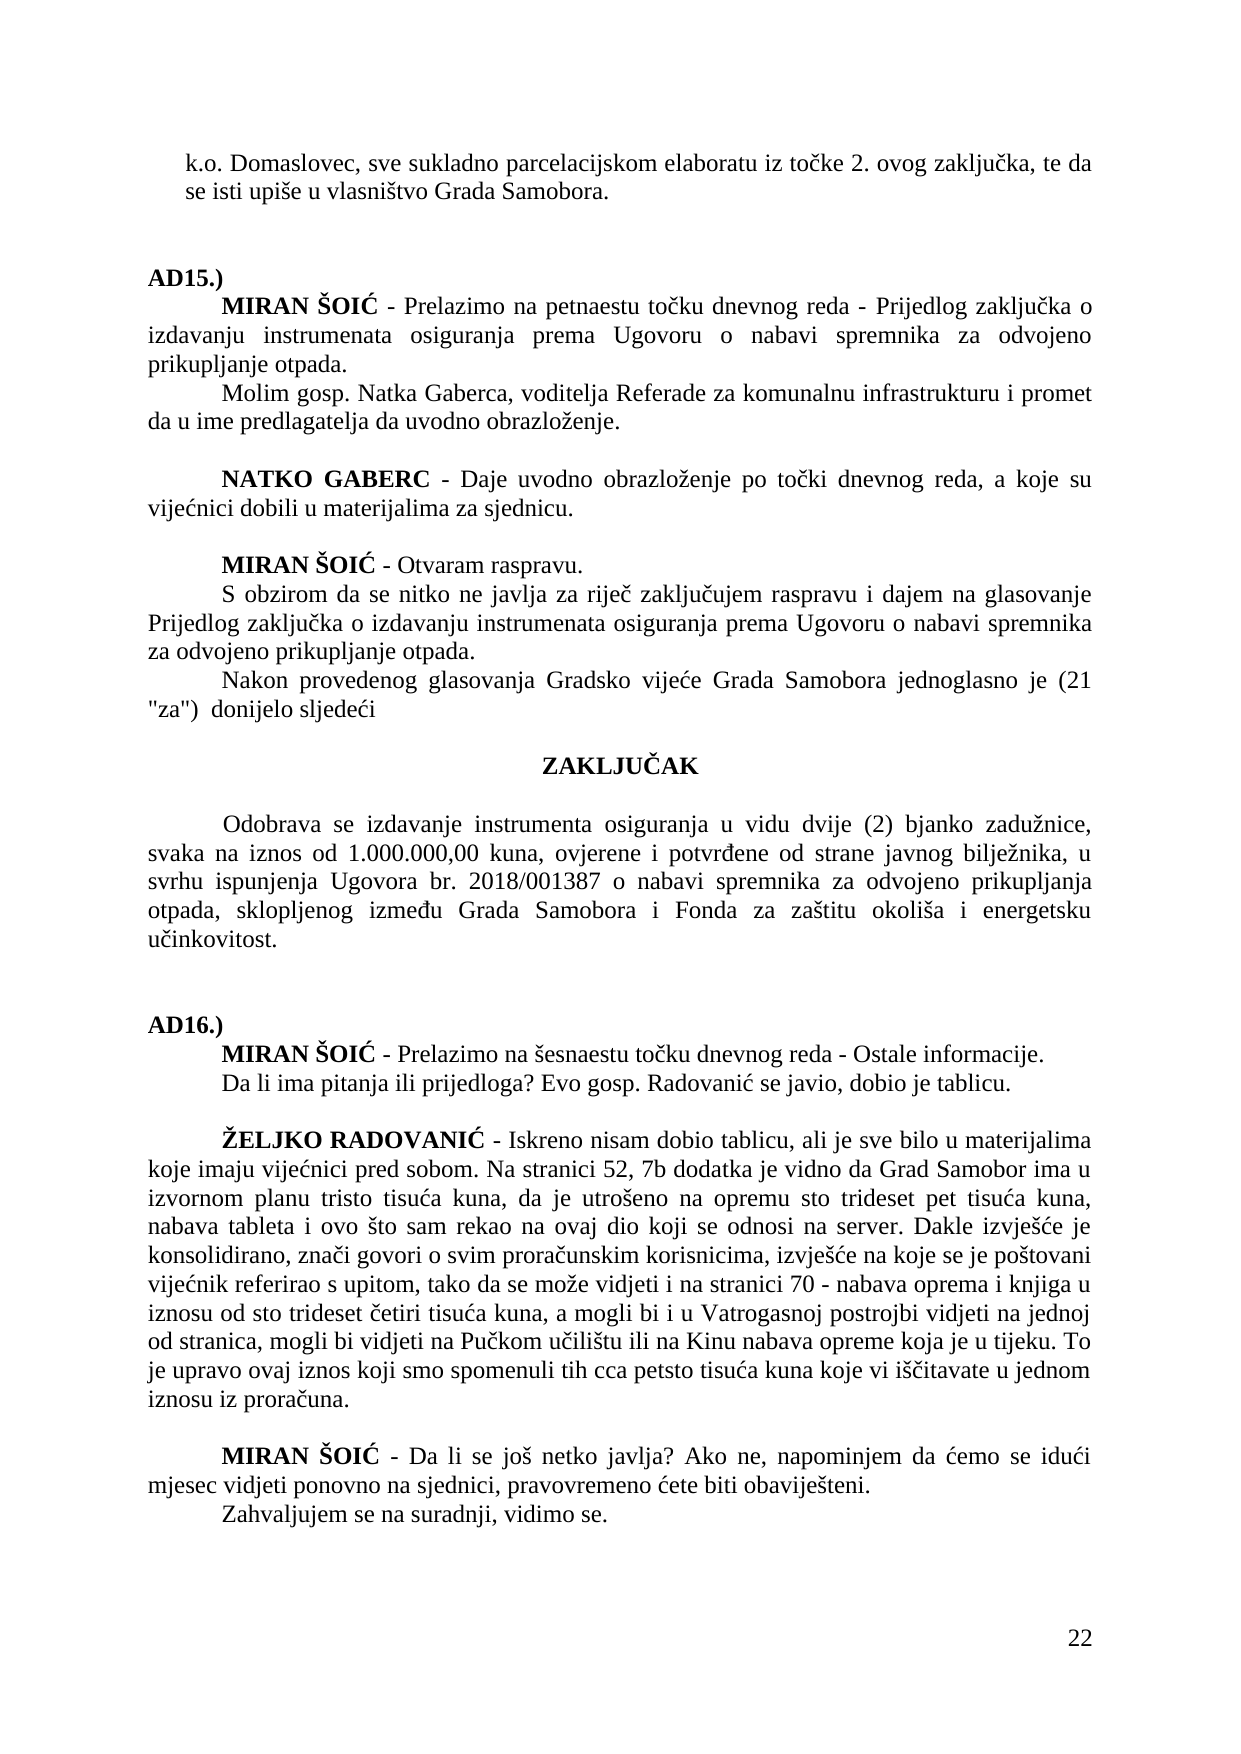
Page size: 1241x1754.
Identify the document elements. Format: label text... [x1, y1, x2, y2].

list MIRAN ŠOIĆ - Prelazimo na petnaestu točku dnevnog reda - Prijedlog zaključka o izdavanju instrumenata osiguranja prema Ugovoru o nabavi spremnika za odvojeno prikupljanje otpada. [148, 291, 1093, 378]
text Molim gosp. Natka Gaberca, voditelja Referade za komunalnu infrastrukturu i promet da u ime predlagatelja da uvodno obrazloženje. [148, 378, 1093, 435]
text MIRAN ŠOIĆ - Da li se još netko javlja? Ako ne, napominjem da ćemo se idući mjesec vidjeti ponovno na sjednici, pravovremeno ćete biti obaviješteni. [148, 1441, 1093, 1499]
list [148, 148, 1093, 205]
text AD15.) [148, 263, 1093, 291]
text AD16.) [148, 1010, 1093, 1039]
text Da li ima pitanja ili prijedloga? Evo gosp. Radovanić se javio, dobio je tablicu. [148, 1068, 1093, 1096]
text Nakon provedenog glasovanja Gradsko vijeće Grada Samobora jednoglasno je (21 "za") donijelo sljedeći [148, 665, 1093, 723]
text Zahvaljujem se na suradnji, vidimo se. [148, 1499, 1093, 1528]
text ŽELJKO RADOVANIĆ - Iskreno nisam dobio tablicu, ali je sve bilo u materijalima koje imaju vijećnici pred sobom. Na stranici 52, 7b dodatka je vidno da Grad Samobor ima u izvornom planu tristo tisuća kuna, da je utrošeno na opremu sto trideset pet tisuća kuna, nabava tableta i ovo što sam rekao na ovaj dio koji se odnosi na server. Dakle izvješće je konsolidirano, znači govori o svim proračunskim korisnicima, izvješće na koje se je poštovani vijećnik referirao s upitom, tako da se može vidjeti i na stranici 70 - nabava oprema i knjiga u iznosu od sto trideset četiri tisuća kuna, a mogli bi i u Vatrogasnoj postrojbi vidjeti na jednoj od stranica, mogli bi vidjeti na Pučkom učilištu ili na Kinu nabava opreme koja je u tijeku. To je upravo ovaj iznos koji smo spomenuli tih cca petsto tisuća kuna koje vi iščitavate u jednom iznosu iz proračuna. [148, 1125, 1093, 1413]
list NATKO GABERC - Daje uvodno obrazloženje po točki dnevnog reda, a koje su vijećnici dobili u materijalima za sjednicu. [148, 464, 1093, 521]
list MIRAN ŠOIĆ - Otvaram raspravu. [148, 550, 1093, 579]
text MIRAN ŠOIĆ - Prelazimo na šesnaestu točku dnevnog reda - Ostale informacije. [148, 1039, 1093, 1068]
list S obzirom da se nitko ne javlja za riječ zaključujem raspravu i dajem na glasovanje Prijedlog zaključka o izdavanju instrumenata osiguranja prema Ugovoru o nabavi spremnika za odvojeno prikupljanje otpada. [148, 579, 1093, 665]
text Odobrava se izdavanje instrumenta osiguranja u vidu dvije (2) bjanko zadužnice, svaka na iznos od 1.000.000,00 kuna, ovjerene i potvrđene od strane javnog bilježnika, u svrhu ispunjenja Ugovora br. 2018/001387 o nabavi spremnika za odvojeno prikupljanja otpada, sklopljenog između Grada Samobora i Fonda za zaštitu okoliša i energetsku učinkovitost. [148, 809, 1093, 953]
text ZAKLJUČAK [148, 751, 1093, 780]
